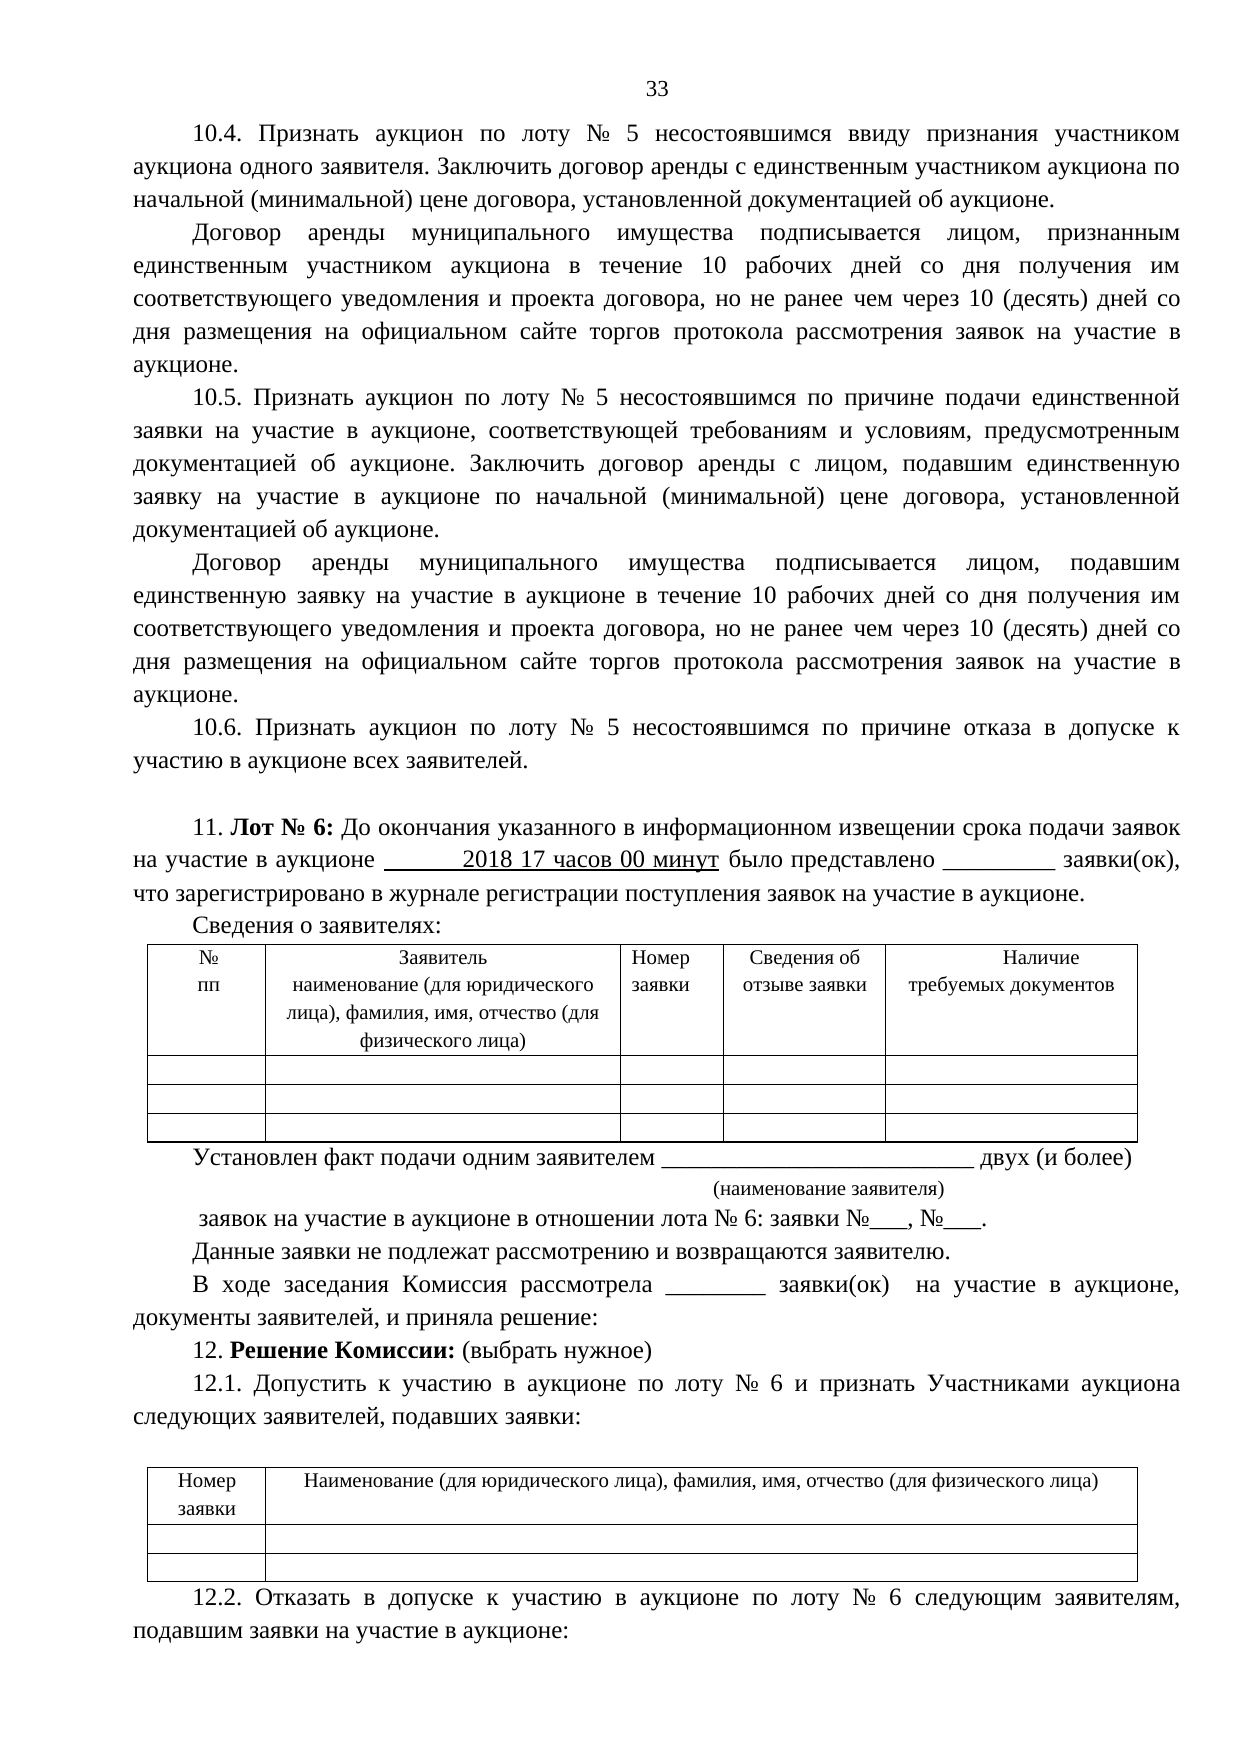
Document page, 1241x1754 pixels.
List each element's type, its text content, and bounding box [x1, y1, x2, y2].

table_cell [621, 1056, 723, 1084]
text Установлен факт подачи одним заявителем _________________________ двух (и более) [133, 1142, 1181, 1171]
text заявок на участие в аукционе в отношении лота № 6: заявки №___, №___. [133, 1203, 1181, 1232]
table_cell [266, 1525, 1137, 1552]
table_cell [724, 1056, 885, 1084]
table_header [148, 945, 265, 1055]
text В ходе заседания Комиссия рассмотрела ________ заявки(ок) на участие в аукционе, документы заявителей, и приняла решение: [133, 1269, 1181, 1331]
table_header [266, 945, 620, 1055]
text 10.6. Признать аукцион по лоту № 5 несостоявшимся по причине отказа в допуске к участию в аукционе всех заявителей. [133, 712, 1181, 774]
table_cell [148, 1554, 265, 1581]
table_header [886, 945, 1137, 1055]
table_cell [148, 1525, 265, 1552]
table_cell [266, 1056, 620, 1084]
text 12. Решение Комиссии: (выбрать нужное) [133, 1335, 1181, 1364]
text (наименование заявителя) [133, 1175, 1181, 1199]
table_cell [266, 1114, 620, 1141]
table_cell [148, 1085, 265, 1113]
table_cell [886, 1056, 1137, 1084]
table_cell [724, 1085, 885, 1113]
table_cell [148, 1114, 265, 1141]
text Договор аренды муниципального имущества подписывается лицом, признанным единственным участником аукциона в течение 10 рабочих дней со дня получения им соответствующего уведомления и проекта договора, но не ранее чем через 10 (десять) дней со дня размещения на официальном сайте торгов протокола рассмотрения заявок на участие в аукционе. [133, 217, 1181, 378]
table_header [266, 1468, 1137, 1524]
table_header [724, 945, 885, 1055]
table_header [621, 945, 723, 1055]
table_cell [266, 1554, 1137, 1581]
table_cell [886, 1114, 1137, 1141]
text 11. Лот № 6: До окончания указанного в информационном извещении срока подачи заявок на участие в аукционе 2018 17 часов 00 минут было представлено _________ заявки(ок), что зарегистрировано в журнале регистрации поступления заявок на участие в аукционе. [133, 812, 1181, 906]
text 10.4. Признать аукцион по лоту № 5 несостоявшимся ввиду признания участником аукциона одного заявителя. Заключить договор аренды с единственным участником аукциона по начальной (минимальной) цене договора, установленной документацией об аукционе. [133, 118, 1181, 213]
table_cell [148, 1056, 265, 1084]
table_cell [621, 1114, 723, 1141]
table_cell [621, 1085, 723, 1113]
text 12.1. Допустить к участию в аукционе по лоту № 6 и признать Участниками аукциона следующих заявителей, подавших заявки: [133, 1368, 1181, 1430]
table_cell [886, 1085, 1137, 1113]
text Сведения о заявителях: [133, 911, 1181, 939]
text Договор аренды муниципального имущества подписывается лицом, подавшим единственную заявку на участие в аукционе в течение 10 рабочих дней со дня получения им соответствующего уведомления и проекта договора, но не ранее чем через 10 (десять) дней со дня размещения на официальном сайте торгов протокола рассмотрения заявок на участие в аукционе. [133, 547, 1181, 708]
text Данные заявки не подлежат рассмотрению и возвращаются заявителю. [133, 1236, 1181, 1265]
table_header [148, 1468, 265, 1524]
text 12.2. Отказать в допуске к участию в аукционе по лоту № 6 следующим заявителям, подавшим заявки на участие в аукционе: [133, 1582, 1181, 1644]
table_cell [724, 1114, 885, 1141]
text 10.5. Признать аукцион по лоту № 5 несостоявшимся по причине подачи единственной заявки на участие в аукционе, соответствующей требованиям и условиям, предусмотренным документацией об аукционе. Заключить договор аренды с лицом, подавшим единственную заявку на участие в аукционе по начальной (минимальной) цене договора, установленной документацией об аукционе. [133, 382, 1181, 543]
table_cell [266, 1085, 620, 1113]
